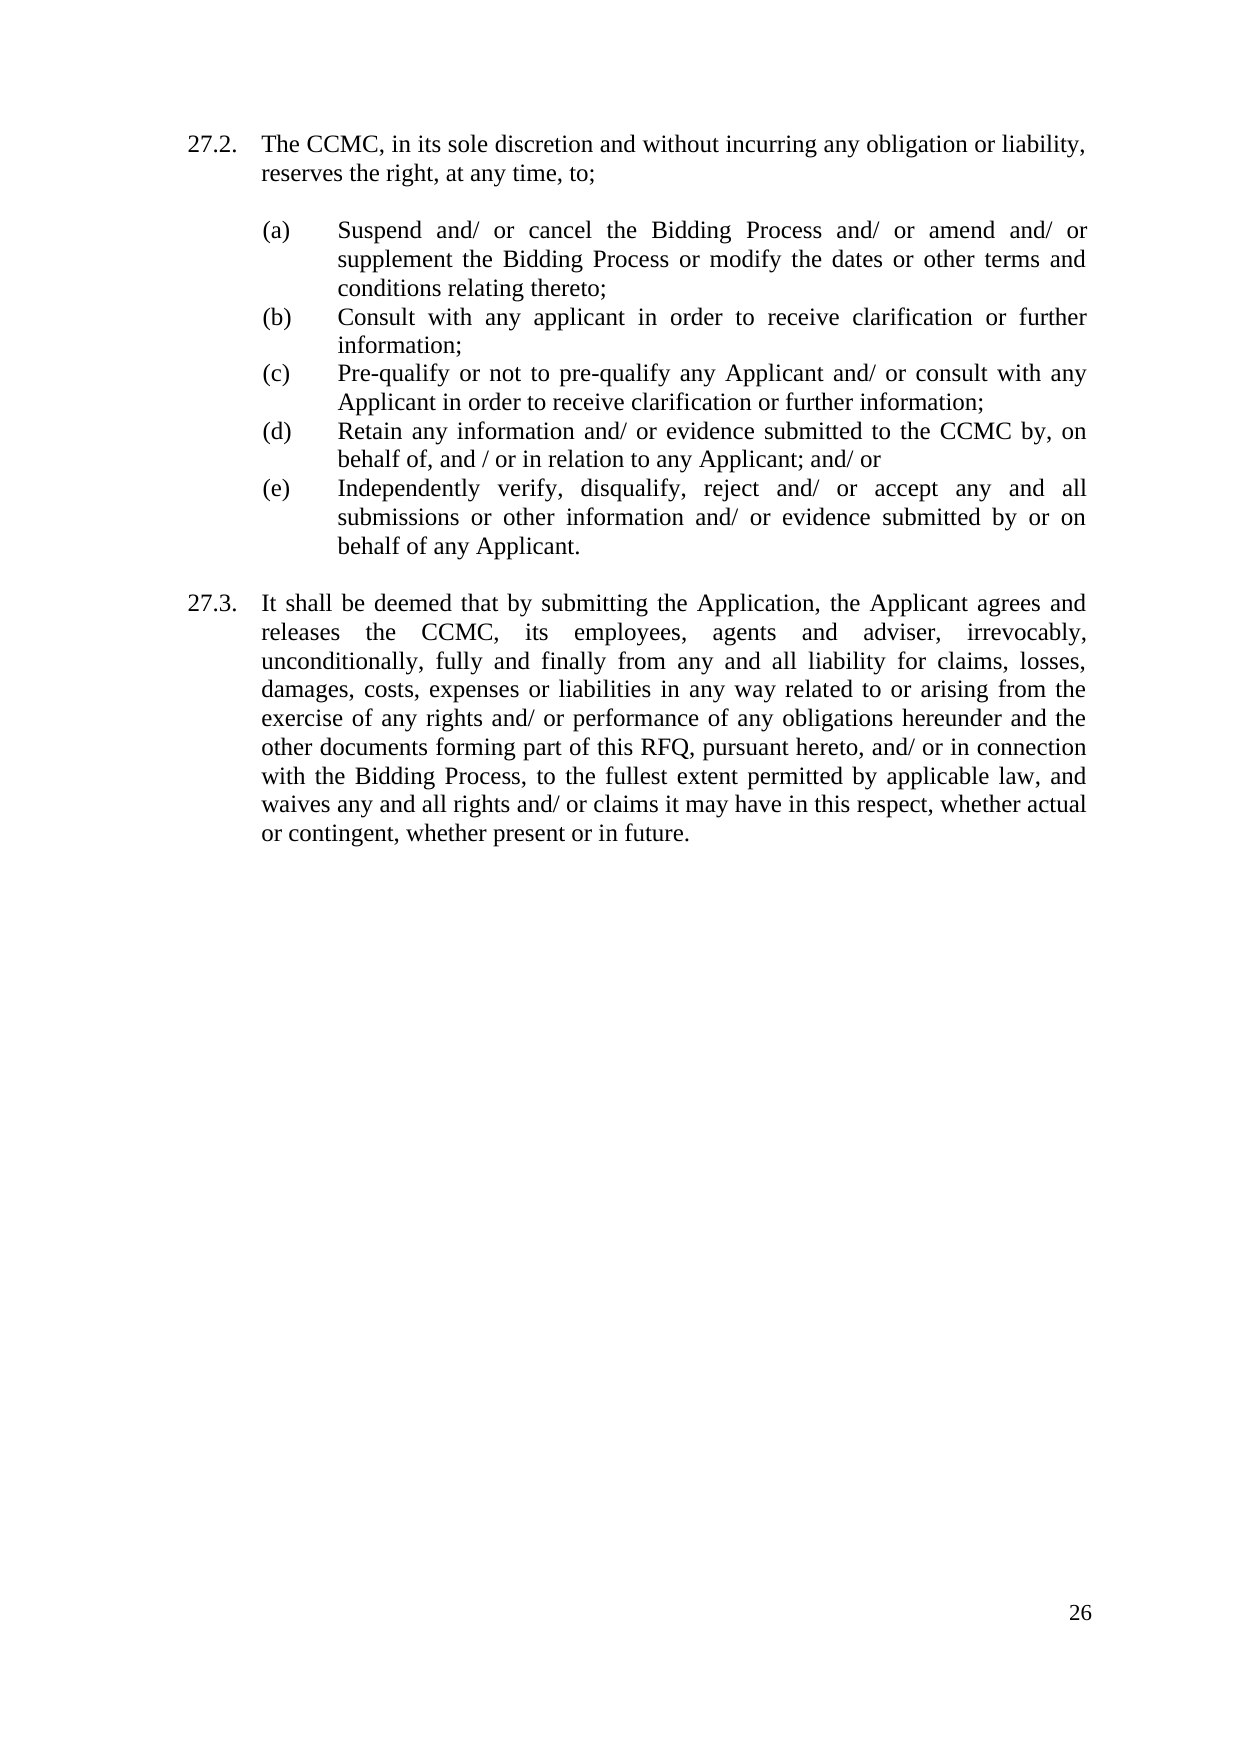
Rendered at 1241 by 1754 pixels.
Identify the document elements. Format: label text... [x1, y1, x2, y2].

list Retain any information and/ or evidence submitted to the CCMC by, on behalf of, and / or in relation to any Applicant; and/ or [262, 416, 1088, 473]
list It shall be deemed that by submitting the Application, the Applicant agrees and releases the CCMC, its employees, agents and adviser, irrevocably, unconditionally, fully and finally from any and all liability for claims, losses, damages, costs, expenses or liabilities in any way related to or arising from the exercise of any rights and/ or performance of any obligations hereunder and the other documents forming part of this RFQ, pursuant hereto, and/ or in connection with the Bidding Process, to the fullest extent permitted by applicable law, and waives any and all rights and/ or claims it may have in this respect, whether actual or contingent, whether present or in future. [187, 588, 1087, 847]
list Suspend and/ or cancel the Bidding Process and/ or amend and/ or supplement the Bidding Process or modify the dates or other terms and conditions relating thereto; [262, 215, 1087, 302]
list The CCMC, in its sole discretion and without incurring any obligation or liability, reserves the right, at any time, to; [187, 129, 1087, 186]
list Consult with any applicant in order to receive clarification or further information; [262, 302, 1087, 359]
list Pre-qualify or not to pre-qualify any Applicant and/ or consult with any Applicant in order to receive clarification or further information; [262, 359, 1088, 416]
list Independently verify, disqualify, reject and/ or accept any and all submissions or other information and/ or evidence submitted by or on behalf of any Applicant. [262, 473, 1087, 559]
